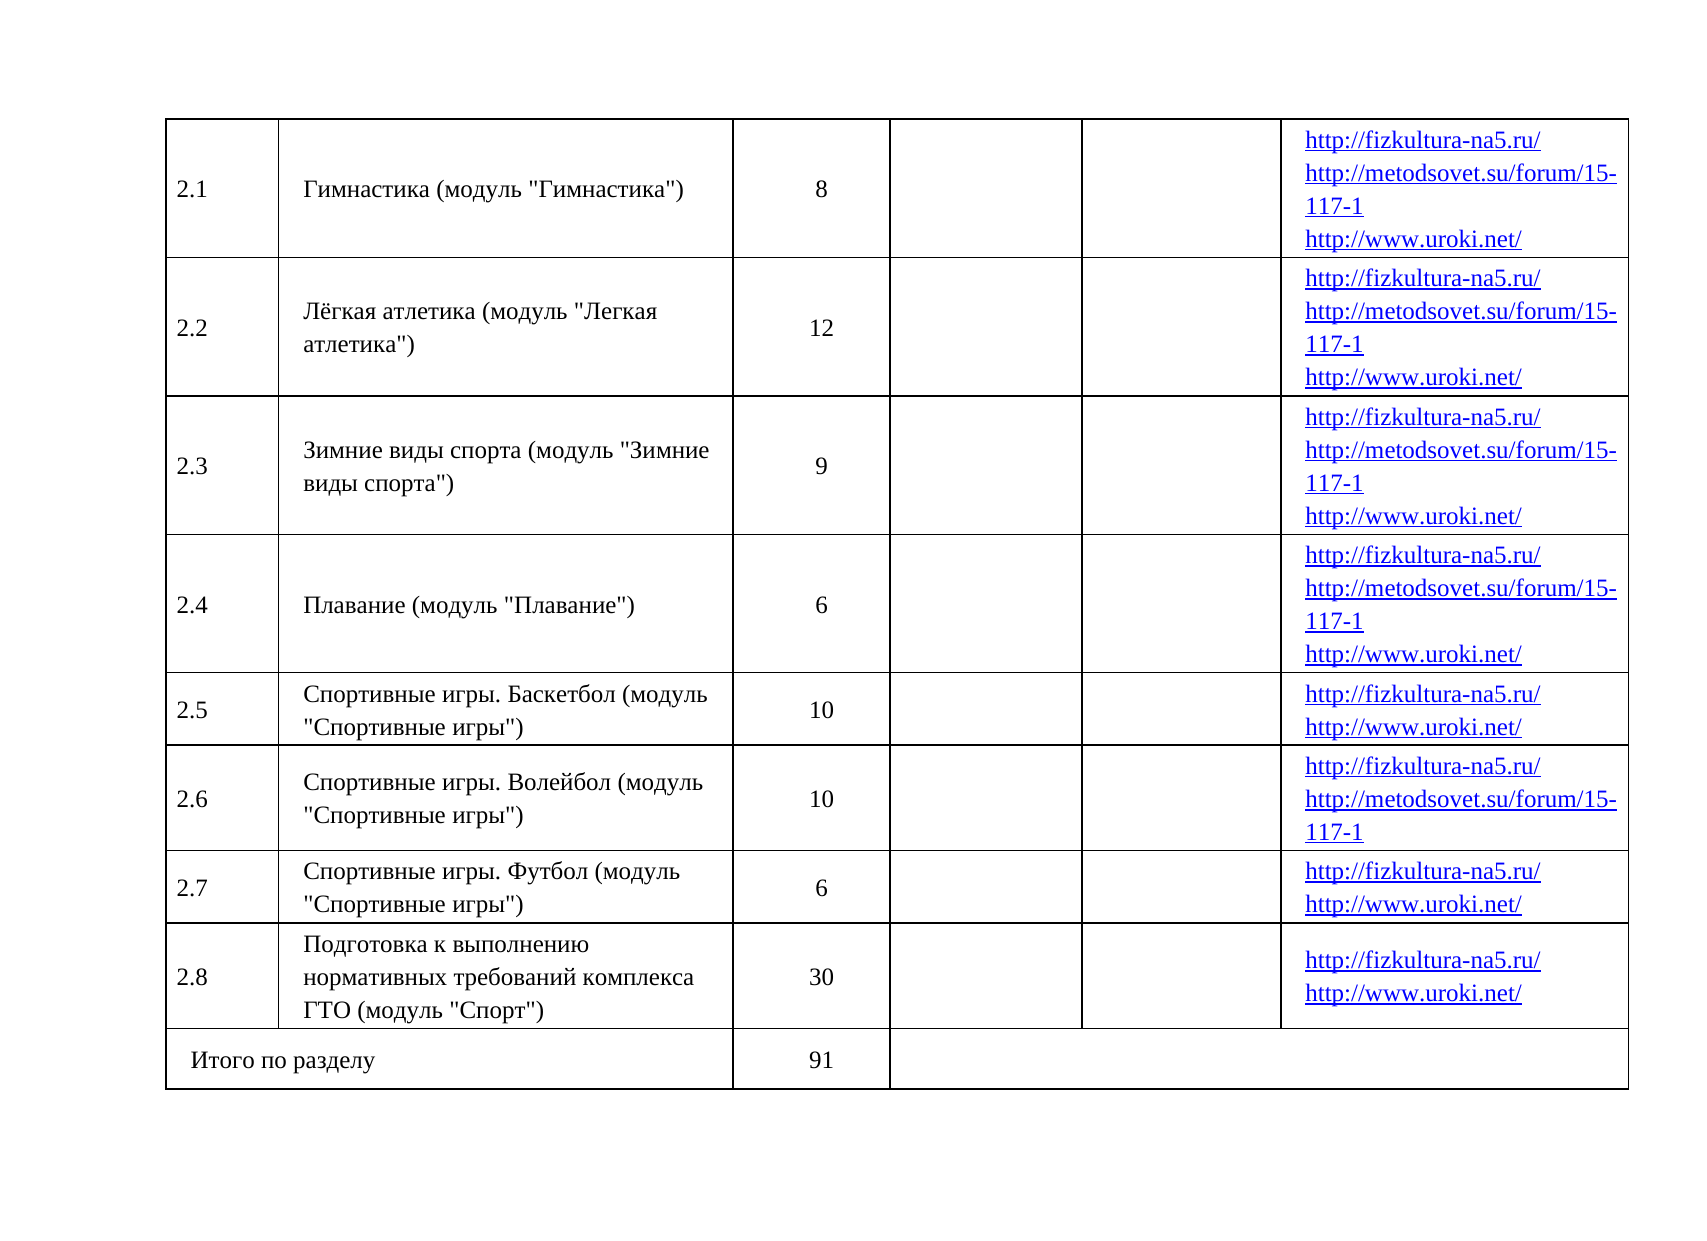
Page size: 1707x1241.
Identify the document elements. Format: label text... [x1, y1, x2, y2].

table_cell http://fizkultura-na5.ru/ http://metodsovet.su/forum/15-117-1 [1282, 746, 1628, 850]
table_cell [891, 120, 1081, 257]
table_cell 2.1 [167, 120, 278, 257]
table_cell 91 [734, 1029, 889, 1088]
table_cell [1083, 397, 1280, 533]
table_cell Подготовка к выполнению нормативных требований комплекса ГТО (модуль "Спорт") [279, 924, 732, 1027]
table_cell http://fizkultura-na5.ru/ http://www.uroki.net/ [1282, 851, 1628, 922]
table_cell [1083, 673, 1280, 744]
table_cell 2.8 [167, 924, 278, 1027]
table_cell [1083, 851, 1280, 922]
table_cell [1083, 258, 1280, 395]
table_cell Лёгкая атлетика (модуль "Легкая атлетика") [279, 258, 732, 395]
table_cell [891, 924, 1081, 1027]
table_cell http://fizkultura-na5.ru/ http://www.uroki.net/ [1282, 924, 1628, 1027]
table_cell http://fizkultura-na5.ru/ http://www.uroki.net/ [1282, 673, 1628, 744]
table_cell 8 [734, 120, 889, 257]
table_cell [891, 673, 1081, 744]
table_cell [1083, 535, 1280, 672]
table_cell [1083, 924, 1280, 1027]
table_cell 2.2 [167, 258, 278, 395]
table_cell 10 [734, 746, 889, 850]
table_cell [1083, 120, 1280, 257]
table_cell [891, 535, 1081, 672]
table_cell 2.5 [167, 673, 278, 744]
table_cell [891, 1029, 1628, 1088]
table_cell 12 [734, 258, 889, 395]
table_cell 2.4 [167, 535, 278, 672]
table_cell Спортивные игры. Баскетбол (модуль "Спортивные игры") [279, 673, 732, 744]
table_cell http://fizkultura-na5.ru/ http://metodsovet.su/forum/15-117-1 http://www.uroki.net/ [1282, 535, 1628, 672]
table_cell 9 [734, 397, 889, 533]
table_cell [891, 258, 1081, 395]
table_cell 6 [734, 851, 889, 922]
table_cell 2.7 [167, 851, 278, 922]
table_cell Спортивные игры. Футбол (модуль "Спортивные игры") [279, 851, 732, 922]
table_cell Зимние виды спорта (модуль "Зимние виды спорта") [279, 397, 732, 533]
table_cell Плавание (модуль "Плавание") [279, 535, 732, 672]
table_cell 6 [734, 535, 889, 672]
table_cell [1083, 746, 1280, 850]
table_cell http://fizkultura-na5.ru/ http://metodsovet.su/forum/15-117-1 http://www.uroki.net/ [1282, 397, 1628, 533]
table_cell Гимнастика (модуль "Гимнастика") [279, 120, 732, 257]
table_cell [891, 851, 1081, 922]
table_cell 30 [734, 924, 889, 1027]
table_cell 2.6 [167, 746, 278, 850]
table_cell 2.3 [167, 397, 278, 533]
table_cell 10 [734, 673, 889, 744]
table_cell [1282, 120, 1628, 257]
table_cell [1282, 258, 1628, 395]
table_cell Спортивные игры. Волейбол (модуль "Спортивные игры") [279, 746, 732, 850]
table_cell Итого по разделу [167, 1029, 732, 1088]
table_cell [891, 746, 1081, 850]
table_cell [891, 397, 1081, 533]
